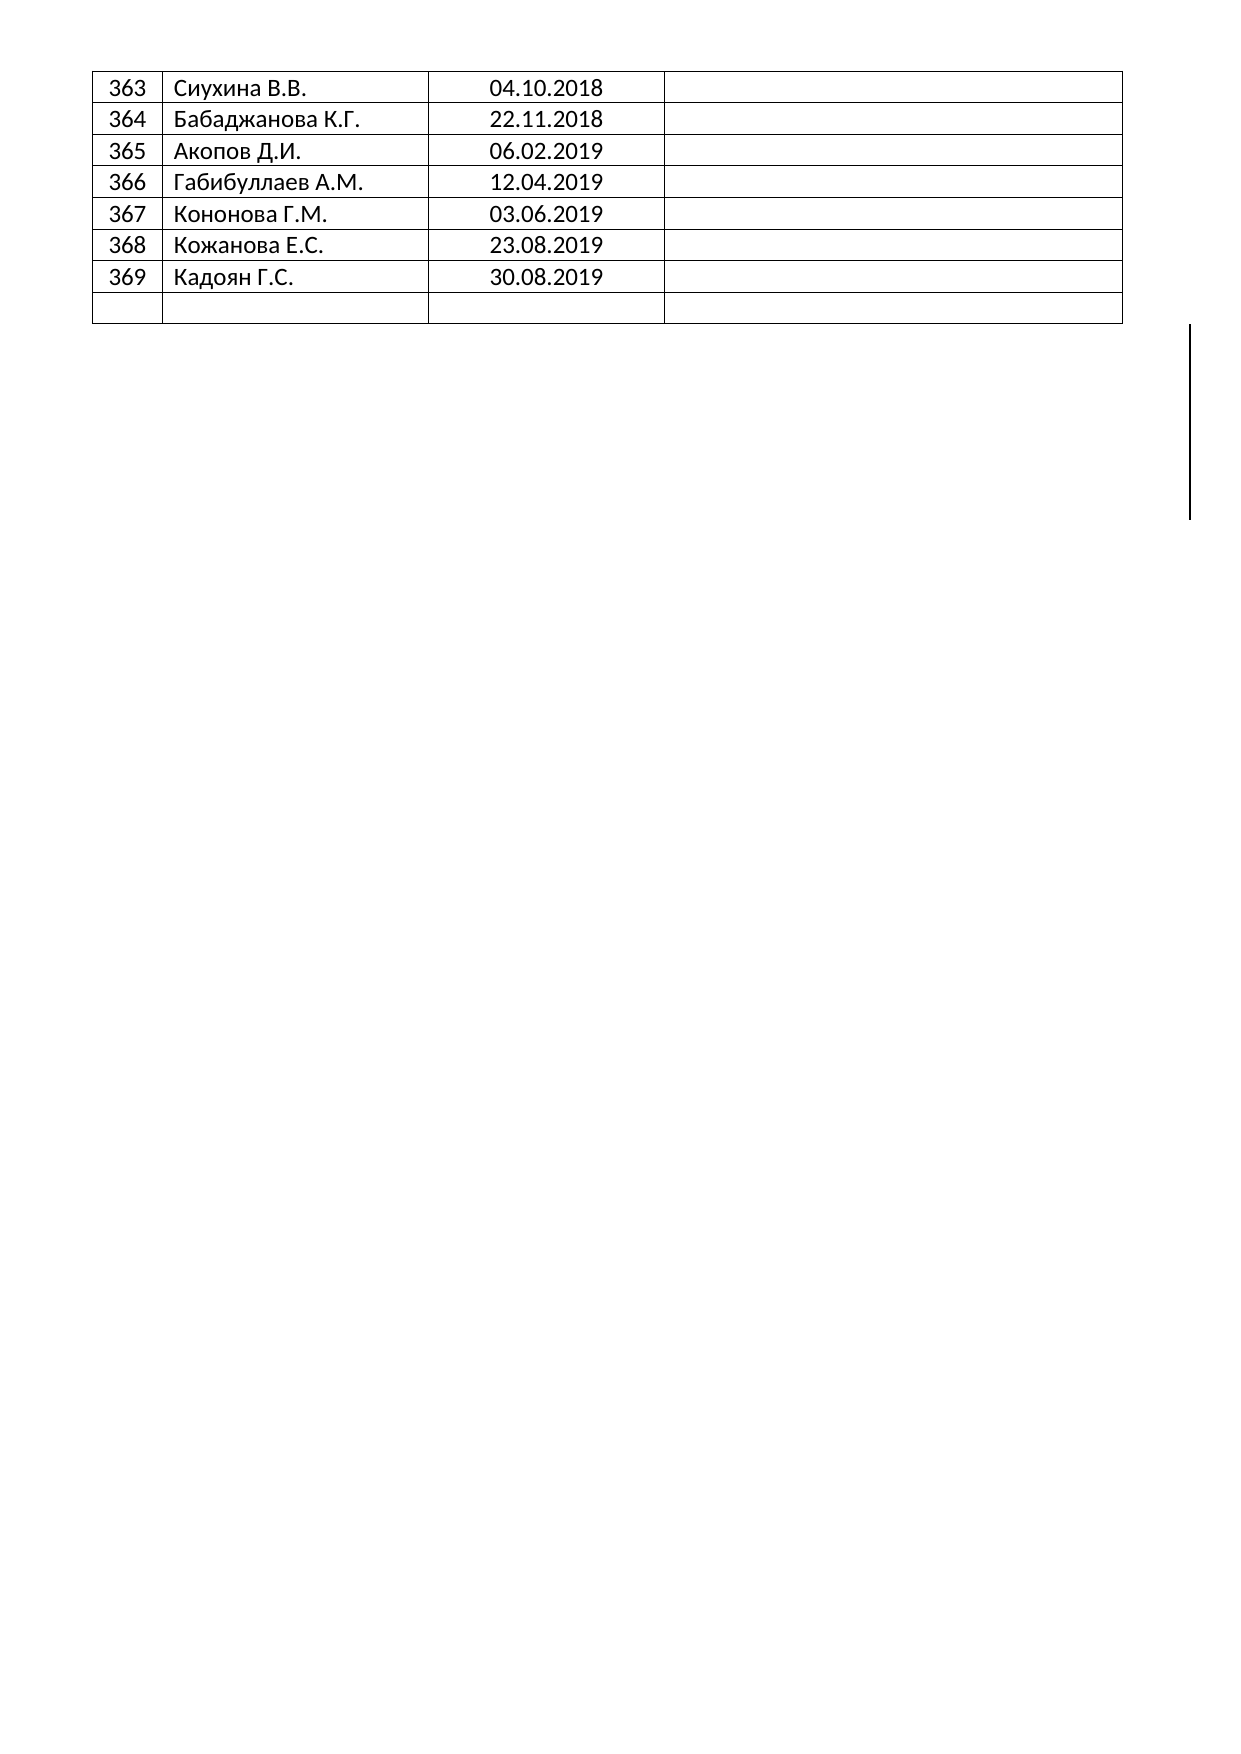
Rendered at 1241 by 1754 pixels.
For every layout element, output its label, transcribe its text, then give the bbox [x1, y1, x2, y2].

table_cell [665, 72, 1122, 102]
table_cell Бабаджанова К.Г. [163, 103, 428, 134]
table_cell [93, 293, 162, 323]
table_cell 22.11.2018 [429, 103, 664, 134]
table_cell [665, 166, 1122, 197]
table_cell [665, 293, 1122, 323]
table_cell 364 [93, 103, 162, 134]
table_cell 366 [93, 166, 162, 197]
table_cell [665, 103, 1122, 134]
table_cell 12.04.2019 [429, 166, 664, 197]
table_cell [665, 261, 1122, 292]
table_cell 23.08.2019 [429, 230, 664, 260]
table_cell 30.08.2019 [429, 261, 664, 292]
table_cell [429, 293, 664, 323]
table_cell 365 [93, 135, 162, 165]
table_cell Кожанова Е.С. [163, 230, 428, 260]
table_cell 03.06.2019 [429, 198, 664, 228]
table_cell [665, 198, 1122, 228]
table_cell [665, 135, 1122, 165]
table_cell Габибуллаев А.М. [163, 166, 428, 197]
table_cell Кадоян Г.С. [163, 261, 428, 292]
table_cell Кононова Г.М. [163, 198, 428, 228]
table_cell 367 [93, 198, 162, 228]
table_cell 369 [93, 261, 162, 292]
table_cell [665, 230, 1122, 260]
table_cell Акопов Д.И. [163, 135, 428, 165]
table_cell [163, 293, 428, 323]
table_cell 04.10.2018 [429, 72, 664, 102]
table_cell 06.02.2019 [429, 135, 664, 165]
table_cell 363 [93, 72, 162, 102]
table_cell 368 [93, 230, 162, 260]
table_cell Сиухина В.В. [163, 72, 428, 102]
